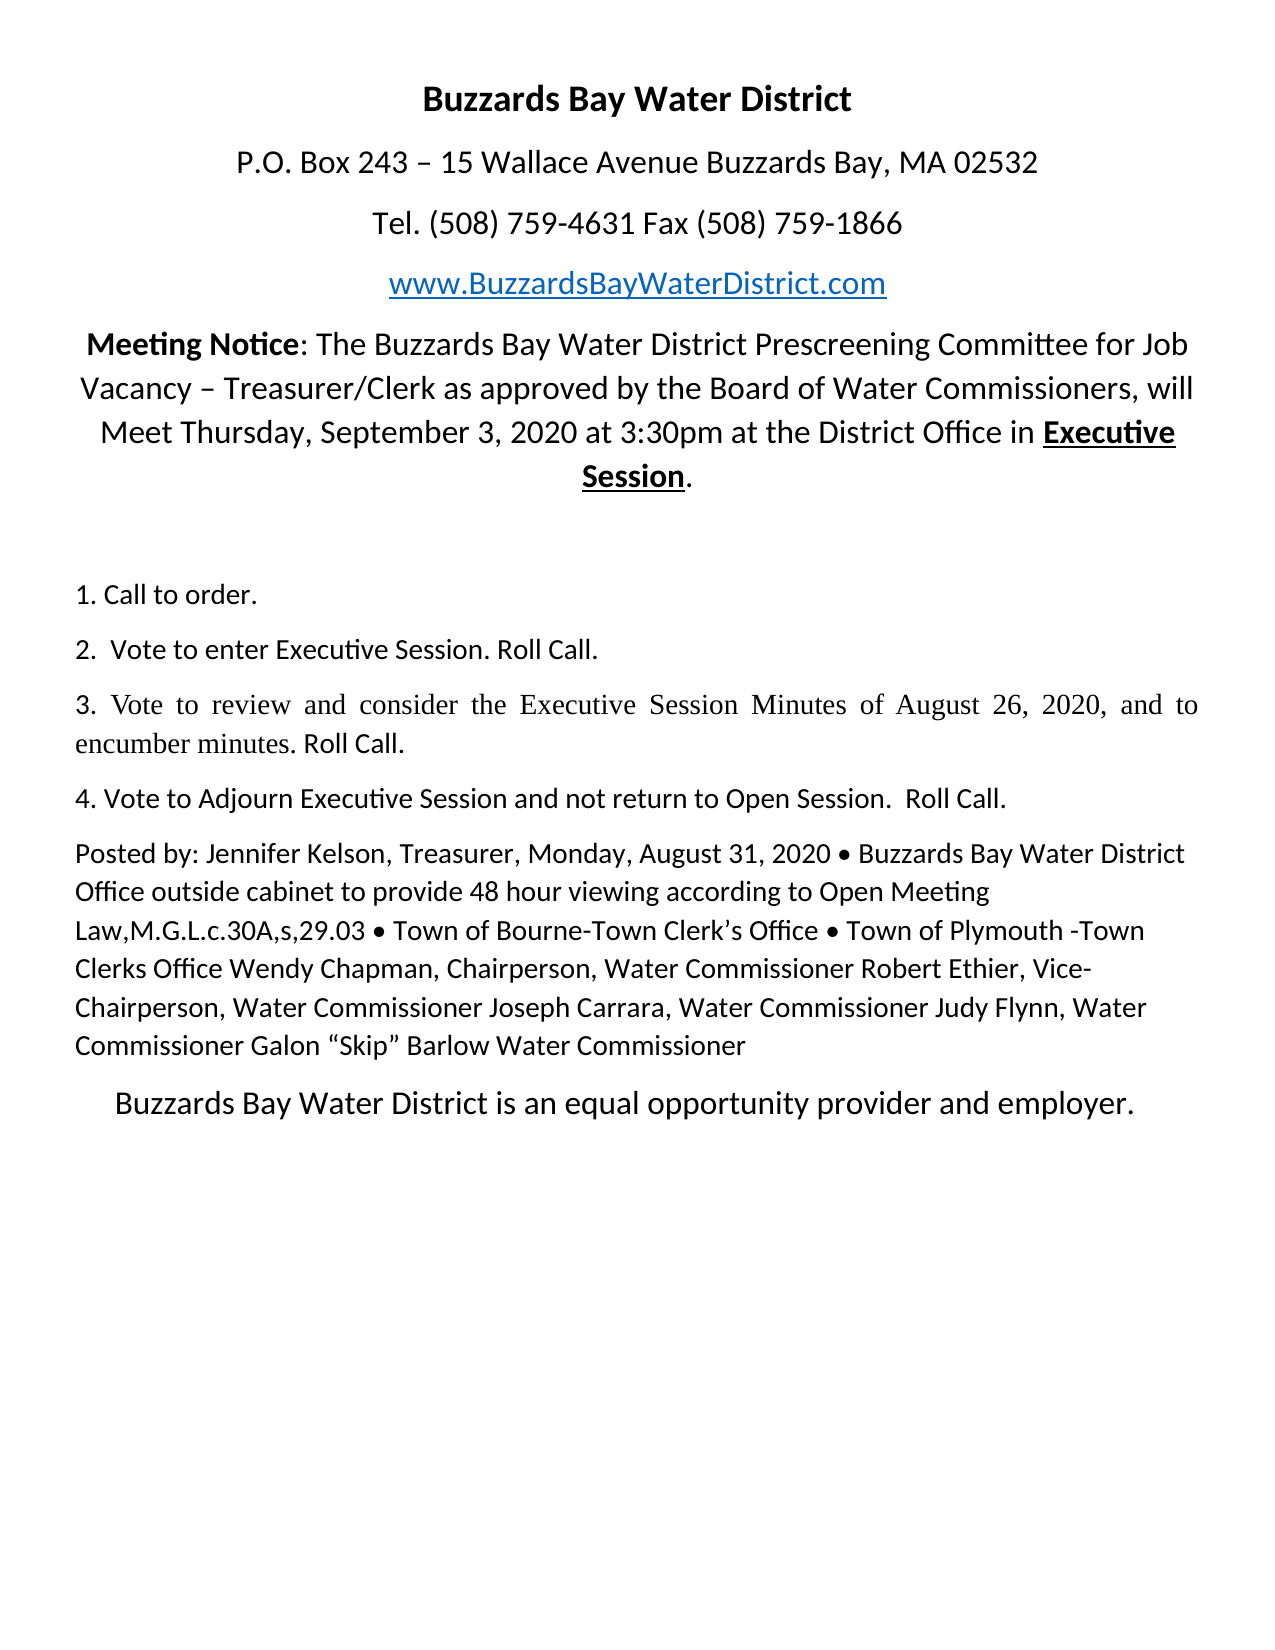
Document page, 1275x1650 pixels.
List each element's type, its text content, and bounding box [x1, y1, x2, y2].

text Posted by: Jennifer Kelson, Treasurer, Monday, August 31, 2020 • Buzzards Bay Water District Office outside cabinet to provide 48 hour viewing according to Open Meeting Law,M.G.L.c.30A,s,29.03 • Town of Bourne-Town Clerk’s Office • Town of Plymouth -Town Clerks Office Wendy Chapman, Chairperson, Water Commissioner Robert Ethier, Vice- Chairperson, Water Commissioner Joseph Carrara, Water Commissioner Judy Flynn, Water Commissioner Galon “Skip” Barlow Water Commissioner [75, 835, 1200, 1063]
text P.O. Box 243 – 15 Wallace Avenue Buzzards Bay, MA 02532 [75, 141, 1200, 182]
text Meeting Notice: The Buzzards Bay Water District Prescreening Committee for Job Vacancy – Treasurer/Clerk as approved by the Board of Water Commissioners, will Meet Thursday, September 3, 2020 at 3:30pm at the District Office in Executive Session. [75, 323, 1200, 496]
text 1. Call to order. [75, 576, 1200, 612]
text Buzzards Bay Water District [75, 75, 1200, 121]
text 2. Vote to enter Executive Session. Roll Call. [75, 631, 1200, 667]
text Buzzards Bay Water District is an equal opportunity provider and employer. [75, 1082, 1200, 1123]
text www.BuzzardsBayWaterDistrict.com [75, 262, 1200, 303]
text Tel. (508) 759-4631 Fax (508) 759-1866 [75, 202, 1200, 242]
text 4. Vote to Adjourn Executive Session and not return to Open Session. Roll Call. [75, 780, 1200, 816]
text 3. Vote to review and consider the Executive Session Minutes of August 26, 2020, and to encumber minutes. Roll Call. [75, 686, 1200, 760]
